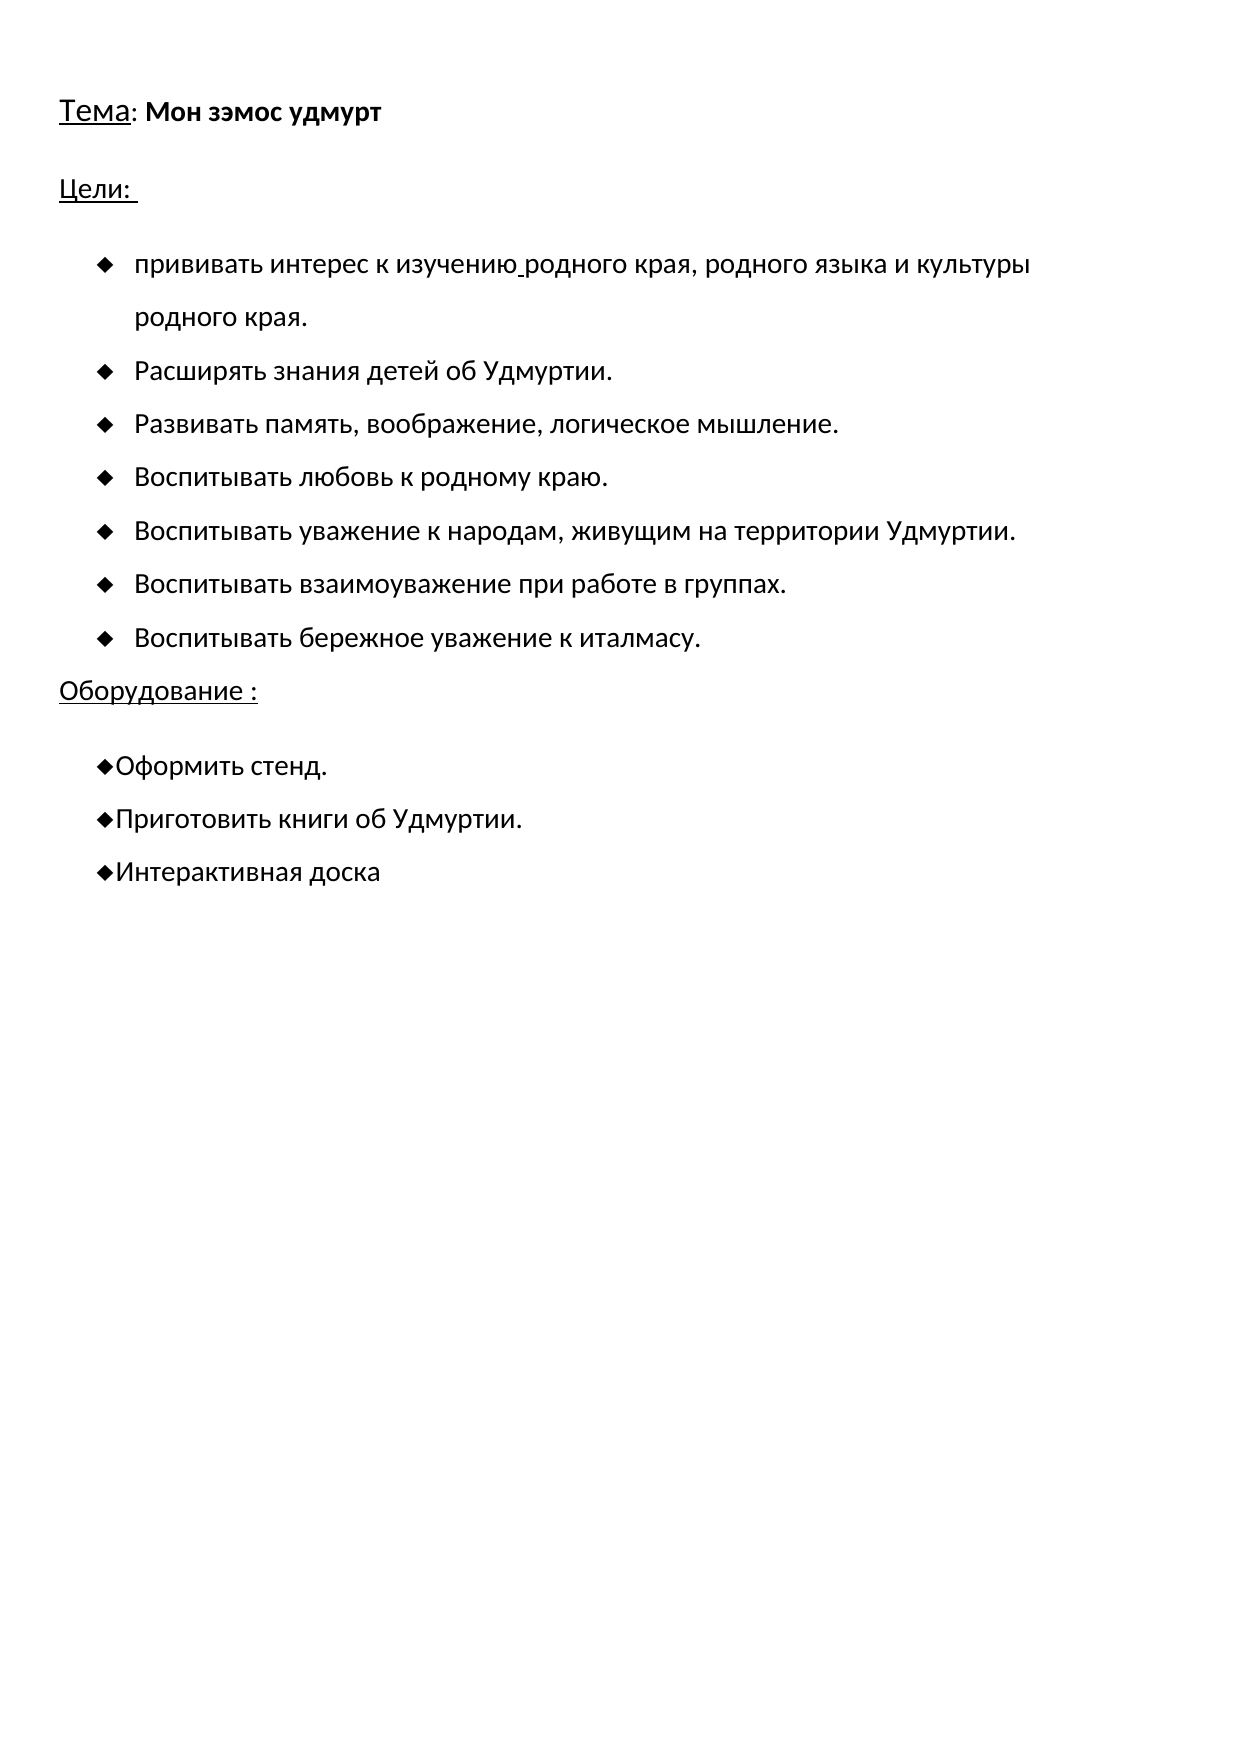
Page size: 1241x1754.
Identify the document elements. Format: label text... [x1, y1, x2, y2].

text Цели: [59, 171, 1122, 206]
list Приготовить книги об Удмуртии. [97, 800, 1122, 836]
list Воспитывать взаимоуважение при работе в группах. [97, 565, 1122, 601]
list Развивать память, воображение, логическое мышление. [97, 405, 1122, 441]
list Воспитывать уважение к народам, живущим на территории Удмуртии. [97, 512, 1122, 548]
list Расширять знания детей об Удмуртии. [97, 352, 1122, 387]
text Оборудование : [59, 672, 1122, 708]
text Тема: Мон зэмос удмурт [59, 89, 1122, 129]
list Оформить стенд. [97, 747, 1122, 782]
list Интерактивная доска [97, 853, 1122, 889]
list Воспитывать любовь к родному краю. [97, 458, 1122, 494]
list прививать интерес к изучению родного края, родного языка и культуры родного края. [97, 245, 1122, 334]
list Воспитывать бережное уважение к италмасу. [97, 619, 1122, 654]
